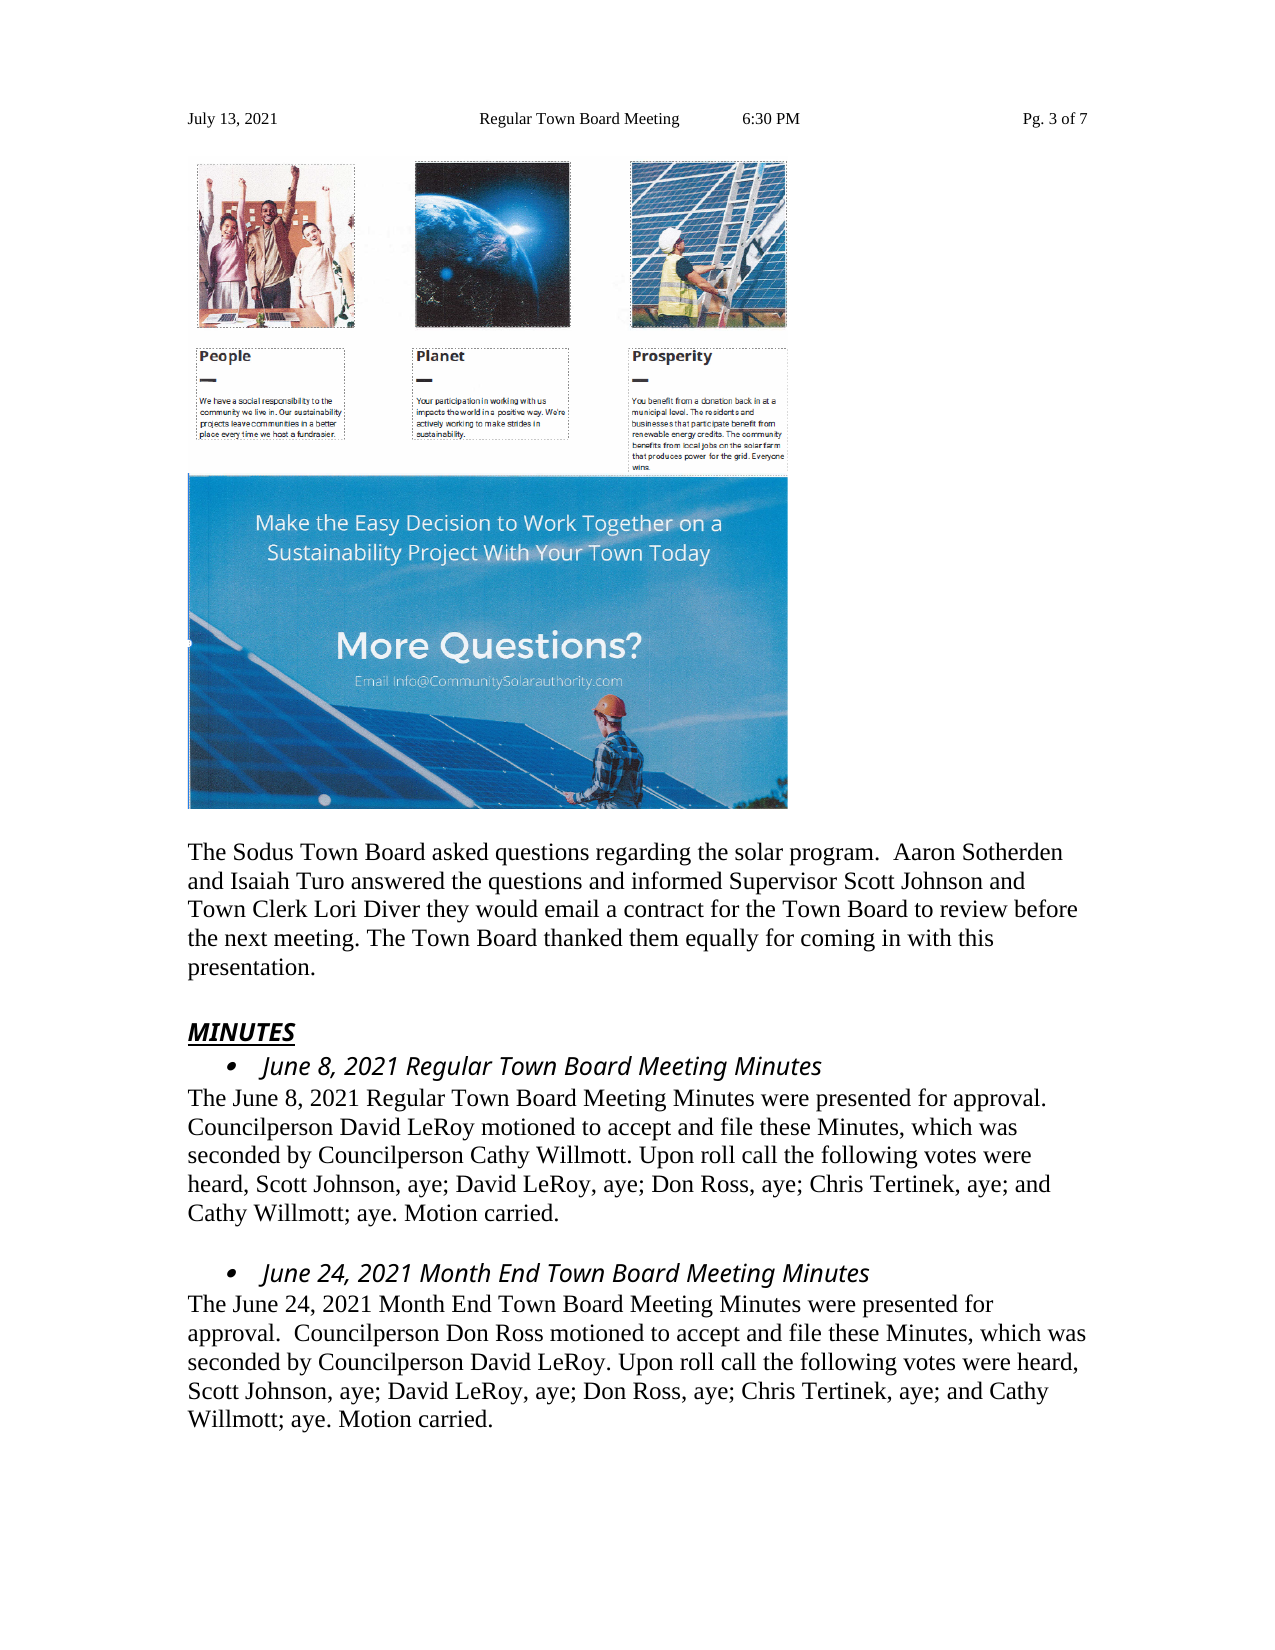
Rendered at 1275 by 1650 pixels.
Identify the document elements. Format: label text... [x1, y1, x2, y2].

text The June 8, 2021 Regular Town Board Meeting Minutes were presented for approval. Councilperson David LeRoy motioned to accept and file these Minutes, which was seconded by Councilperson Cathy Willmott. Upon roll call the following votes were heard, Scott Johnson, aye; David LeRoy, aye; Don Ross, aye; Chris Tertinek, aye; and Cathy Willmott; aye. Motion carried. [187, 1083, 1087, 1227]
list June 8, 2021 Regular Town Board Meeting Minutes [225, 1049, 1087, 1083]
picture [187, 156, 788, 809]
picture [778, 779, 788, 798]
text The Sodus Town Board asked questions regarding the solar program. Aaron Sotherden and Isaiah Turo answered the questions and informed Supervisor Scott Johnson and Town Clerk Lori Diver they would email a contract for the Town Board to review before the next meeting. The Town Board thanked them equally for coming in with this presentation. [187, 837, 1087, 981]
text MINUTES [187, 1015, 1087, 1049]
text The June 24, 2021 Month End Town Board Meeting Minutes were presented for approval. Councilperson Don Ross motioned to accept and file these Minutes, which was seconded by Councilperson David LeRoy. Upon roll call the following votes were heard, Scott Johnson, aye; David LeRoy, aye; Don Ross, aye; Chris Tertinek, aye; and Cathy Willmott; aye. Motion carried. [187, 1289, 1087, 1433]
list June 24, 2021 Month End Town Board Meeting Minutes [225, 1255, 1087, 1289]
